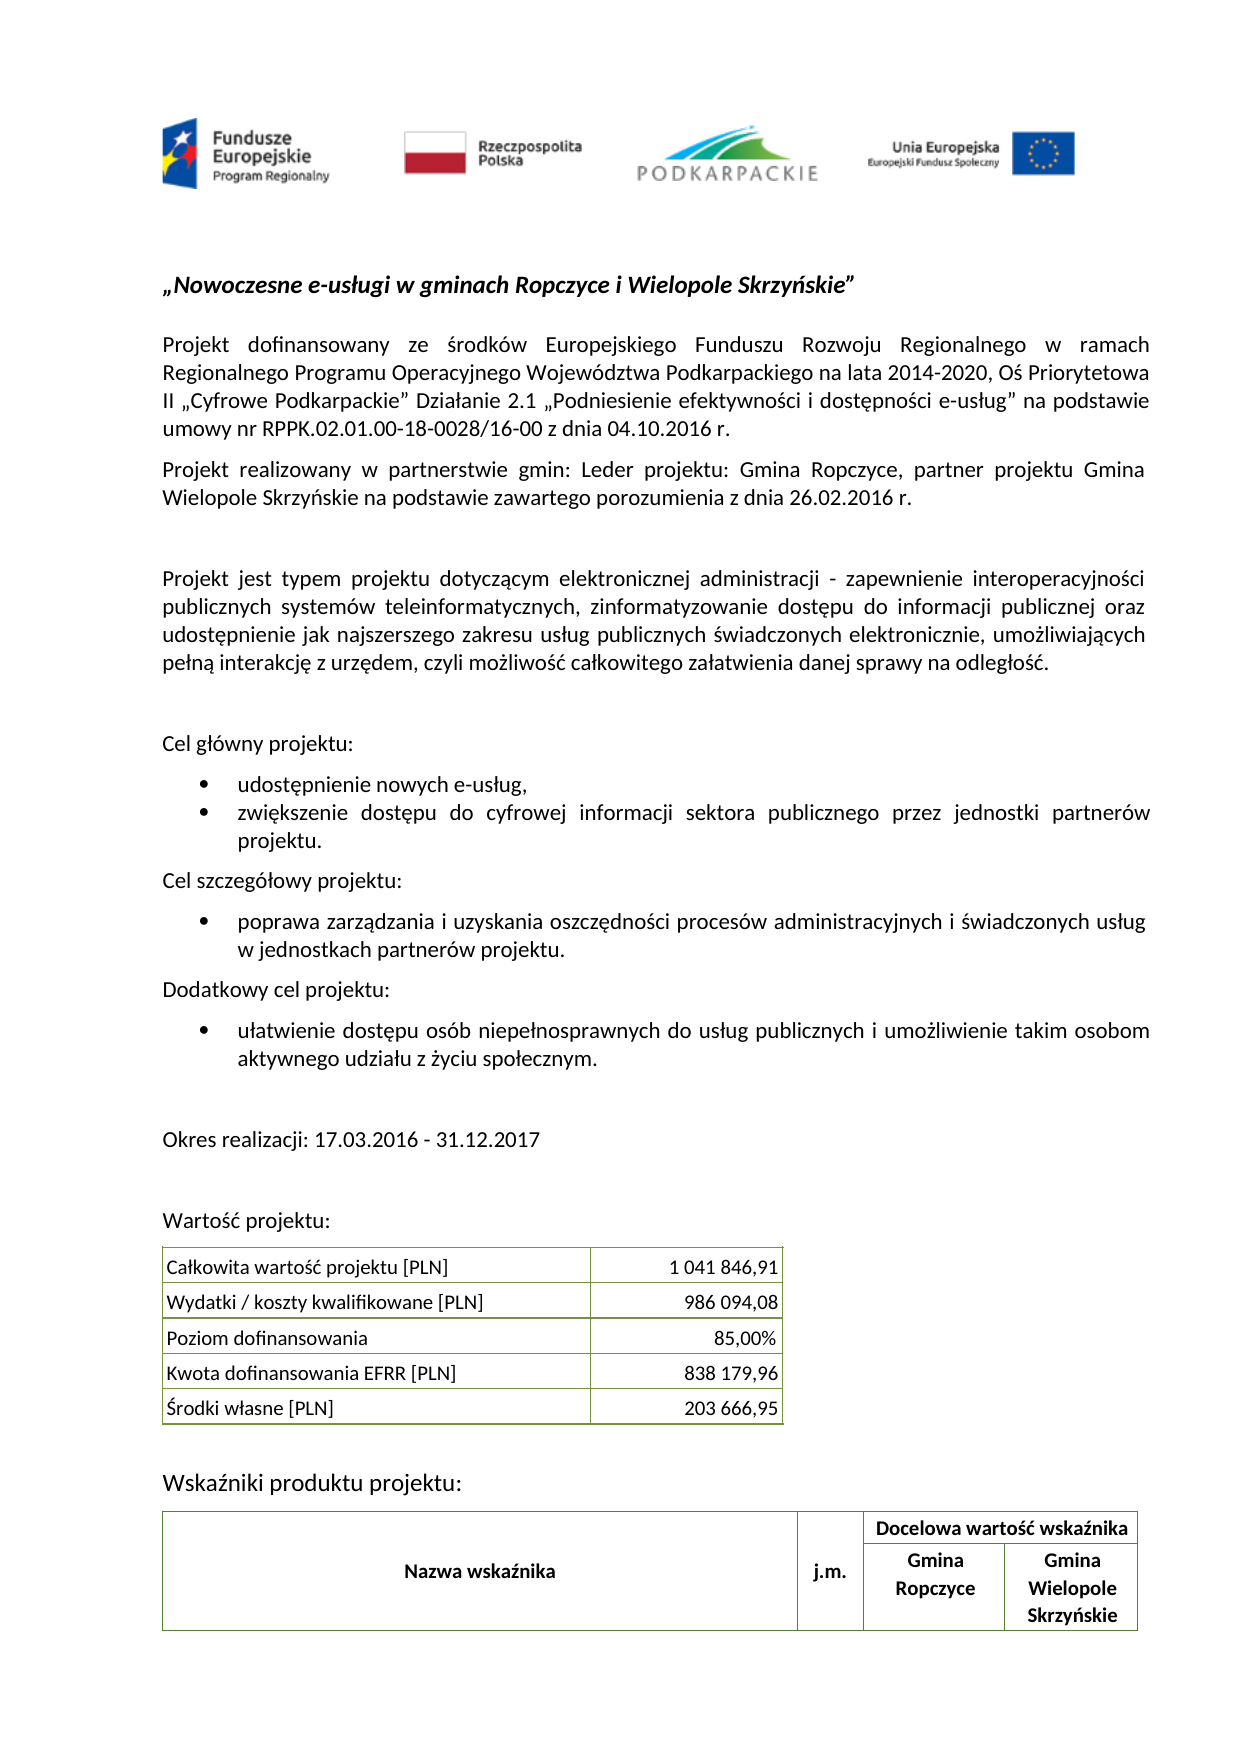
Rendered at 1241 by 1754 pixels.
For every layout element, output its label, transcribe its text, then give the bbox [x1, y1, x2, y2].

table_cell Środki własne [PLN] [163, 1389, 590, 1423]
text Projekt dofinansowany ze środków Europejskiego Funduszu Rozwoju Regionalnego w ramach Regionalnego Programu Operacyjnego Województwa Podkarpackiego na lata 2014-2020, Oś Priorytetowa II „Cyfrowe Podkarpackie” Działanie 2.1 „Podniesienie efektywności i dostępności e-usług” na podstawie umowy nr RPPK.02.01.00-18-0028/16-00 z dnia 04.10.2016 r. [162, 330, 1152, 442]
text Cel główny projektu: [162, 729, 1147, 757]
table_cell Wydatki / koszty kwalifikowane [PLN] [163, 1283, 590, 1317]
table_header Nazwa wskaźnika [163, 1512, 797, 1629]
table_cell Gmina Ropczyce [864, 1544, 1004, 1629]
text Cel szczegółowy projektu: [162, 866, 1147, 894]
table_cell Gmina Wielopole Skrzyńskie [1005, 1544, 1137, 1629]
list ułatwienie dostępu osób niepełnosprawnych do usług publicznych i umożliwienie takim osobom aktywnego udziału z życiu społecznym. [200, 1016, 1152, 1072]
list poprawa zarządzania i uzyskania oszczędności procesów administracyjnych i świadczonych usług w jednostkach partnerów projektu. [200, 907, 1147, 963]
text Okres realizacji: 17.03.2016 - 31.12.2017 [162, 1125, 1152, 1153]
text „Nowoczesne e-usługi w gminach Ropczyce i Wielopole Skrzyńskie” [162, 269, 1152, 300]
table_cell 838 179,96 [591, 1354, 782, 1388]
text Wartość projektu: [162, 1206, 1152, 1234]
table_header j.m. [798, 1512, 863, 1629]
text Wskaźniki produktu projektu: [162, 1468, 1152, 1498]
text Dodatkowy cel projektu: [162, 975, 1152, 1003]
list zwiększenie dostępu do cyfrowej informacji sektora publicznego przez jednostki partnerów projektu. [200, 798, 1152, 854]
text Projekt realizowany w partnerstwie gmin: Leder projektu: Gmina Ropczyce, partner projektu Gmina Wielopole Skrzyńskie na podstawie zawartego porozumienia z dnia 26.02.2016 r. [162, 455, 1147, 511]
table_header Docelowa wartość wskaźnika [864, 1512, 1137, 1543]
table_header 1 041 846,91 [591, 1248, 782, 1282]
list udostępnienie nowych e-usług, [200, 770, 802, 798]
picture [162, 118, 1075, 189]
table_cell Kwota dofinansowania EFRR [PLN] [163, 1354, 590, 1388]
table_cell Poziom dofinansowania [163, 1319, 590, 1352]
table_cell 85,00% [591, 1319, 782, 1352]
table_cell 203 666,95 [591, 1389, 782, 1423]
text Projekt jest typem projektu dotyczącym elektronicznej administracji - zapewnienie interoperacyjności publicznych systemów teleinformatycznych, zinformatyzowanie dostępu do informacji publicznej oraz udostępnienie jak najszerszego zakresu usług publicznych świadczonych elektronicznie, umożliwiających pełną interakcję z urzędem, czyli możliwość całkowitego załatwienia danej sprawy na odległość. [162, 564, 1147, 676]
table_header Całkowita wartość projektu [PLN] [163, 1248, 590, 1282]
table_cell 986 094,08 [591, 1283, 782, 1317]
